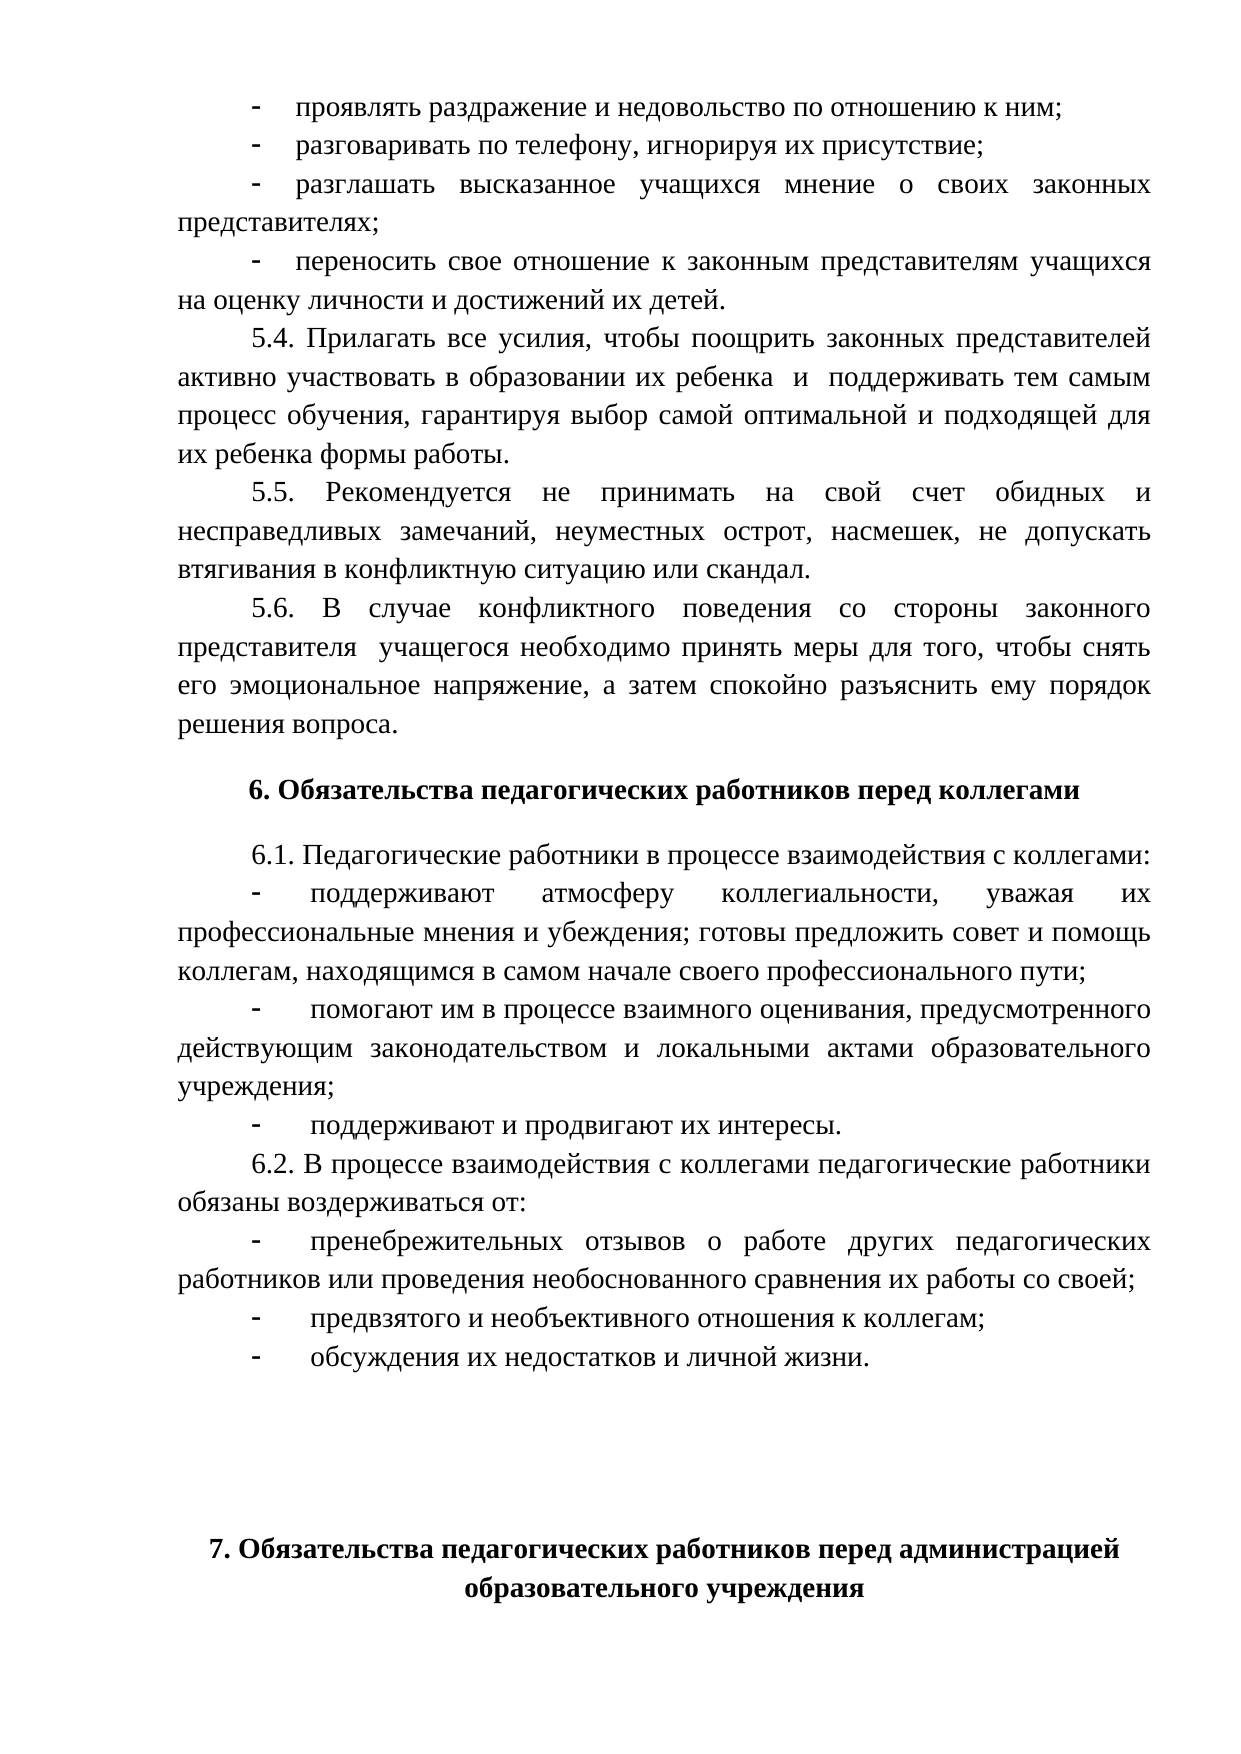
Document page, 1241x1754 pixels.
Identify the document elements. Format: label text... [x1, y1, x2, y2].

text 5.5. Рекомендуется не принимать на свой счет обидных и несправедливых замечаний, неуместных острот, насмешек, не допускать втягивания в конфликтную ситуацию или скандал. [177, 474, 1152, 585]
text 5.6. В случае конфликтного поведения со стороны законного представителя учащегося необходимо принять меры для того, чтобы снять его эмоциональное напряжение, а затем спокойно разъяснить ему порядок решения вопроса. [177, 590, 1152, 739]
list проявлять раздражение и недовольство по отношению к ним; [177, 89, 1152, 122]
list поддерживают атмосферу коллегиальности, уважая их профессиональные мнения и убеждения; готовы предложить совет и помощь коллегам, находящимся в самом начале своего профессионального пути; [177, 876, 1152, 986]
text 7. Обязательства педагогических работников перед администрацией образовательного учреждения [177, 1531, 1152, 1603]
list пренебрежительных отзывов о работе других педагогических работников или проведения необоснованного сравнения их работы со своей; [177, 1223, 1152, 1295]
list разговаривать по телефону, игнорируя их присутствие; [177, 127, 1152, 161]
list предвзятого и необъективного отношения к коллегам; [177, 1300, 1152, 1334]
text 6.2. В процессе взаимодействия с коллегами педагогические работники обязаны воздерживаться от: [177, 1146, 1152, 1218]
list обсуждения их недостатков и личной жизни. [177, 1339, 1152, 1372]
text 6.1. Педагогические работники в процессе взаимодействия с коллегами: [177, 837, 1152, 871]
list разглашать высказанное учащихся мнение о своих законных представителях; [177, 166, 1152, 238]
list поддерживают и продвигают их интересы. [177, 1107, 1152, 1141]
list переносить свое отношение к законным представителям учащихся на оценку личности и достижений их детей. [177, 243, 1152, 315]
text 6. Обязательства педагогических работников перед коллегами [177, 772, 1152, 806]
list помогают им в процессе взаимного оценивания, предусмотренного действующим законодательством и локальными актами образовательного учреждения; [177, 991, 1152, 1102]
text 5.4. Прилагать все усилия, чтобы поощрить законных представителей активно участвовать в образовании их ребенка и поддерживать тем самым процесс обучения, гарантируя выбор самой оптимальной и подходящей для их ребенка формы работы. [177, 320, 1152, 469]
